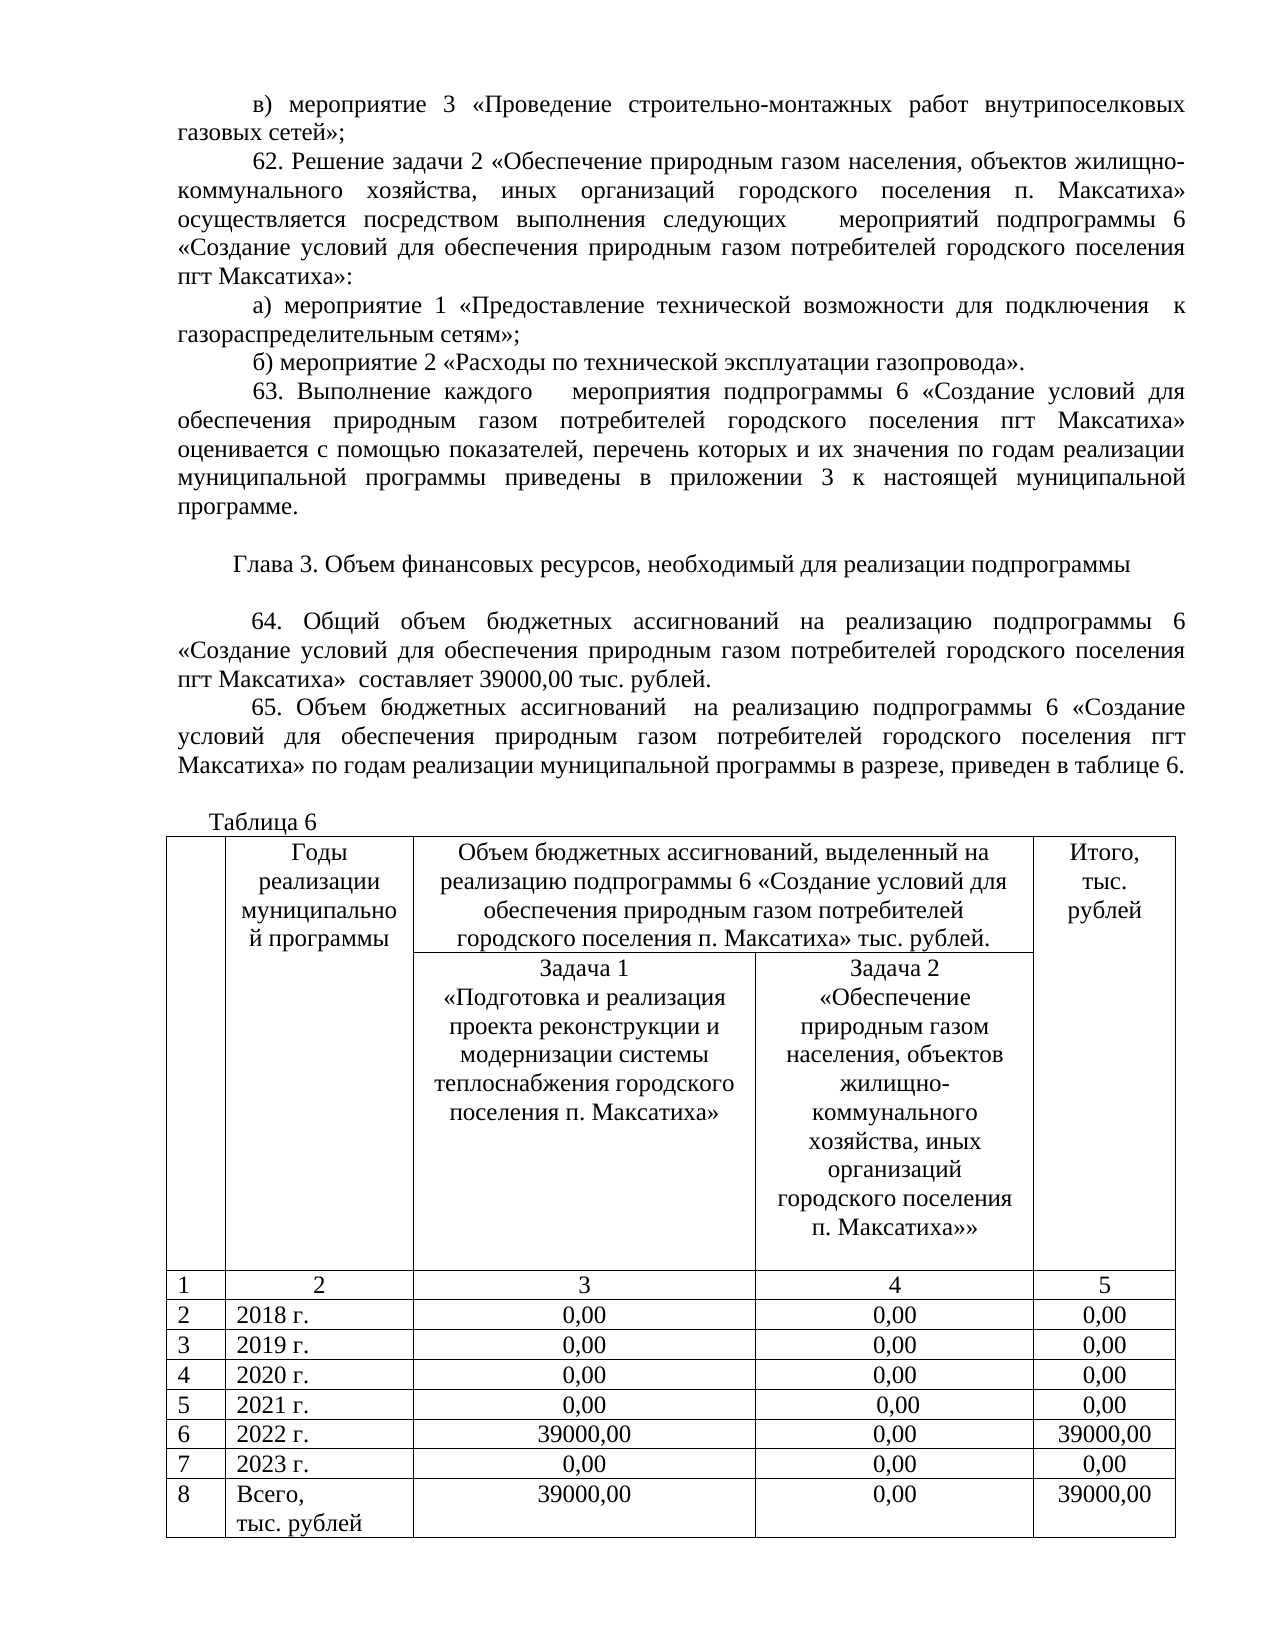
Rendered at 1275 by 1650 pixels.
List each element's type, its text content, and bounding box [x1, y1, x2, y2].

text 63. Выполнение каждого мероприятия подпрограммы 6 «Создание условий для обеспечения природным газом потребителей городского поселения пгт Максатиха» оценивается с помощью показателей, перечень которых и их значения по годам реализации муниципальной программы приведены в приложении 3 к настоящей муниципальной программе. [177, 376, 1186, 520]
table_cell 0,00 [756, 1449, 1033, 1478]
table_cell . [226, 1330, 413, 1359]
table_cell 0,00 [414, 1360, 755, 1389]
table_cell 5 [1034, 1271, 1175, 1299]
table_cell 0,00 [414, 1390, 755, 1418]
table_cell 4 [167, 1360, 225, 1389]
text б) мероприятие 2 «Расходы по технической эксплуатации газопровода». [177, 347, 1186, 376]
table_cell 0,00 [756, 1390, 1033, 1418]
text 62. Решение задачи 2 «Обеспечение природным газом населения, объектов жилищно-коммунального хозяйства, иных организаций городского поселения п. Максатиха» осуществляется посредством выполнения следующих мероприятий подпрограммы 6 «Создание условий для обеспечения природным газом потребителей городского поселения пгт Максатиха»: [177, 146, 1186, 290]
table_cell 0,00 [756, 1300, 1033, 1329]
table_cell . [226, 1390, 413, 1418]
table_cell 3 [167, 1330, 225, 1359]
table_header [167, 837, 225, 1269]
table_cell 39000,00 [1034, 1479, 1175, 1537]
table_cell 5 [167, 1390, 225, 1418]
table_cell 0,00 [756, 1420, 1033, 1448]
table_cell 0,00 [414, 1300, 755, 1329]
table_cell . [226, 1360, 413, 1389]
text 64. Общий объем бюджетных ассигнований на реализацию подпрограммы 6 «Создание условий для обеспечения природным газом потребителей городского поселения пгт Максатиха» составляет 39000,00 тыс. рублей. [177, 606, 1186, 692]
table_cell 0,00 [756, 1330, 1033, 1359]
table_cell 3 [414, 1271, 755, 1299]
table_header Годы реализации муниципальной программы [226, 837, 413, 1269]
table_header Объем бюджетных ассигнований, выделенный на реализацию подпрограммы 6 «Создание условий для обеспечения природным газом потребителей городского поселения п. Максатиха» тыс. рублей. [414, 837, 1033, 952]
text а) мероприятие 1 «Предоставление технической возможности для подключения к газораспределительным сетям»; [177, 290, 1186, 347]
table_cell 0,00 [756, 1360, 1033, 1389]
text Глава 3. Объем финансовых ресурсов, необходимый для реализации подпрограммы [177, 549, 1186, 577]
table_cell Всего, тыс. рублей [226, 1479, 413, 1537]
table_cell 8 [167, 1479, 225, 1537]
table_cell 0,00 [414, 1330, 755, 1359]
table_cell 0,00 [1034, 1300, 1175, 1329]
table_cell 39000,00 [414, 1420, 755, 1448]
table_cell 0,00 [1034, 1390, 1175, 1418]
table_cell Задача 1 «Подготовка и реализация проекта реконструкции и модернизации системы теплоснабжения городского поселения п. Максатиха» [414, 953, 755, 1269]
table_cell 4 [756, 1271, 1033, 1299]
text в) мероприятие 3 «Проведение строительно-монтажных работ внутрипоселковых газовых сетей»; [177, 89, 1186, 146]
table_cell 6 [167, 1420, 225, 1448]
table_cell . [226, 1300, 413, 1329]
table_cell 2 [226, 1271, 413, 1299]
table_cell 0,00 [756, 1479, 1033, 1537]
table_cell . [226, 1420, 413, 1448]
table_cell 1 [167, 1271, 225, 1299]
table_cell 39000,00 [414, 1479, 755, 1537]
text Таблица 6 [177, 807, 1186, 836]
table_header Итого, тыс. рублей [1034, 837, 1175, 1269]
table_cell 0,00 [414, 1449, 755, 1478]
text 65. Объем бюджетных ассигнований на реализацию подпрограммы 6 «Создание условий для обеспечения природным газом потребителей городского поселения пгт Максатиха» по годам реализации муниципальной программы в разрезе, приведен в таблице 6. [177, 692, 1186, 779]
table_cell Задача 2 «Обеспечение природным газом населения, объектов жилищно-коммунального хозяйства, иных организаций городского поселения п. Максатиха»» [756, 953, 1033, 1269]
table_cell 0,00 [1034, 1360, 1175, 1389]
table_cell . [226, 1449, 413, 1478]
table_cell 39000,00 [1034, 1420, 1175, 1448]
table_cell 2 [167, 1300, 225, 1329]
table_cell 0,00 [1034, 1330, 1175, 1359]
table_cell 0,00 [1034, 1449, 1175, 1478]
table_cell 7 [167, 1449, 225, 1478]
